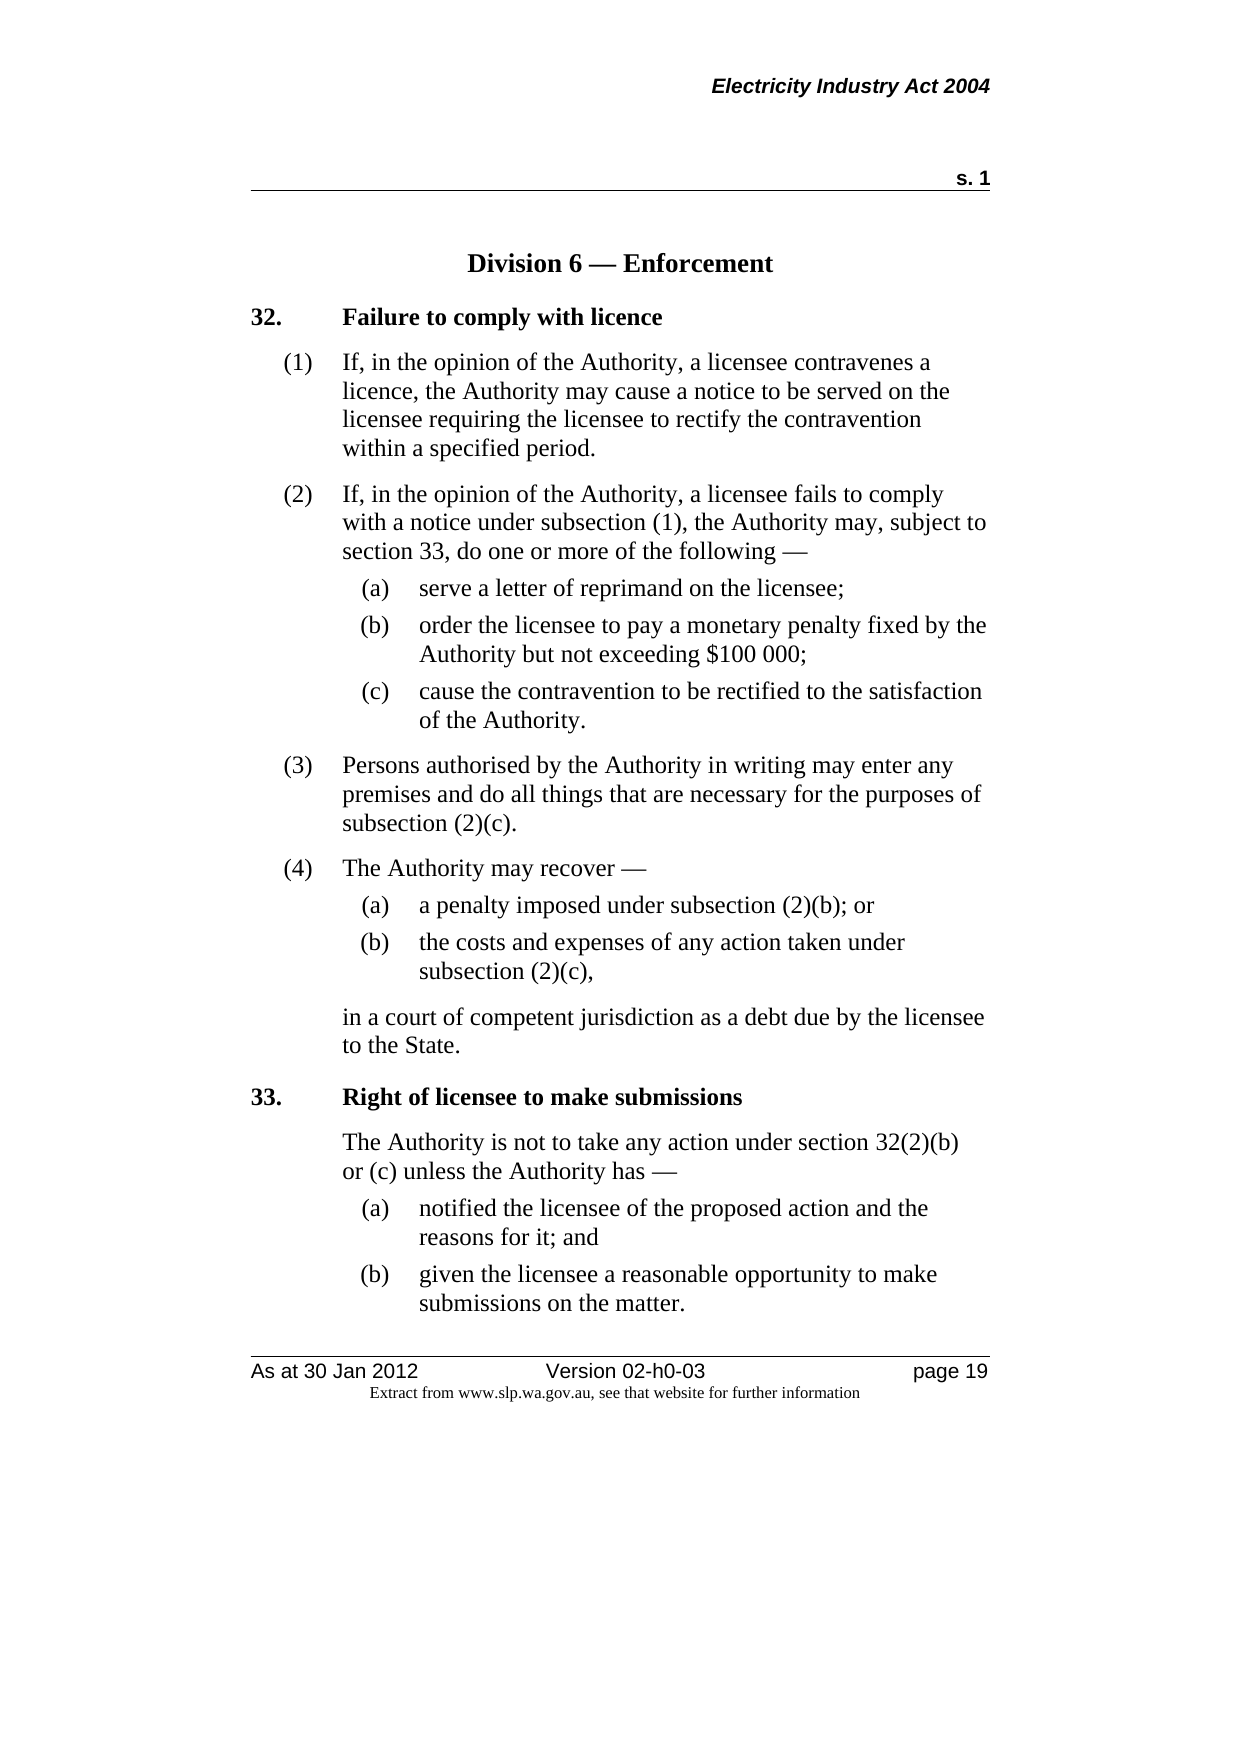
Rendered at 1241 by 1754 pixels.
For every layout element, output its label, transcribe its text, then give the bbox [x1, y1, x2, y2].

text (b) the costs and expenses of any action taken under subsection (2)(c), [251, 927, 990, 985]
subtitle 33. Right of licensee to make submissions [251, 1082, 990, 1111]
subtitle 32. Failure to comply with licence [251, 302, 990, 330]
text (a) serve a letter of reprimand on the licensee; [251, 573, 990, 602]
text (1) If, in the opinion of the Authority, a licensee contravenes a licence, the Authority may cause a notice to be served on the licensee requiring the licensee to rectify the contravention within a specified period. [251, 347, 990, 462]
text The Authority is not to take any action under section 32(2)(b) or (c) unless the Authority has — [251, 1127, 990, 1185]
text (a) notified the licensee of the proposed action and the reasons for it; and [251, 1193, 990, 1251]
text (3) Persons authorised by the Authority in writing may enter any premises and do all things that are necessary for the purposes of subsection (2)(c). [251, 750, 990, 837]
text (c) cause the contravention to be rectified to the satisfaction of the Authority. [251, 676, 990, 734]
text (2) If, in the opinion of the Authority, a licensee fails to comply with a notice under subsection (1), the Authority may, subject to section 33, do one or more of the following — [251, 479, 990, 565]
text (b) order the licensee to pay a monetary penalty fixed by the Authority but not exceeding $100 000; [251, 610, 990, 668]
text in a court of competent jurisdiction as a debt due by the licensee to the State. [251, 1002, 990, 1059]
text (b) given the licensee a reasonable opportunity to make submissions on the matter. [251, 1259, 990, 1317]
text (4) The Authority may recover — [251, 853, 990, 882]
subtitle Division 6 — Enforcement [251, 247, 990, 279]
text (a) a penalty imposed under subsection (2)(b); or [251, 890, 990, 919]
